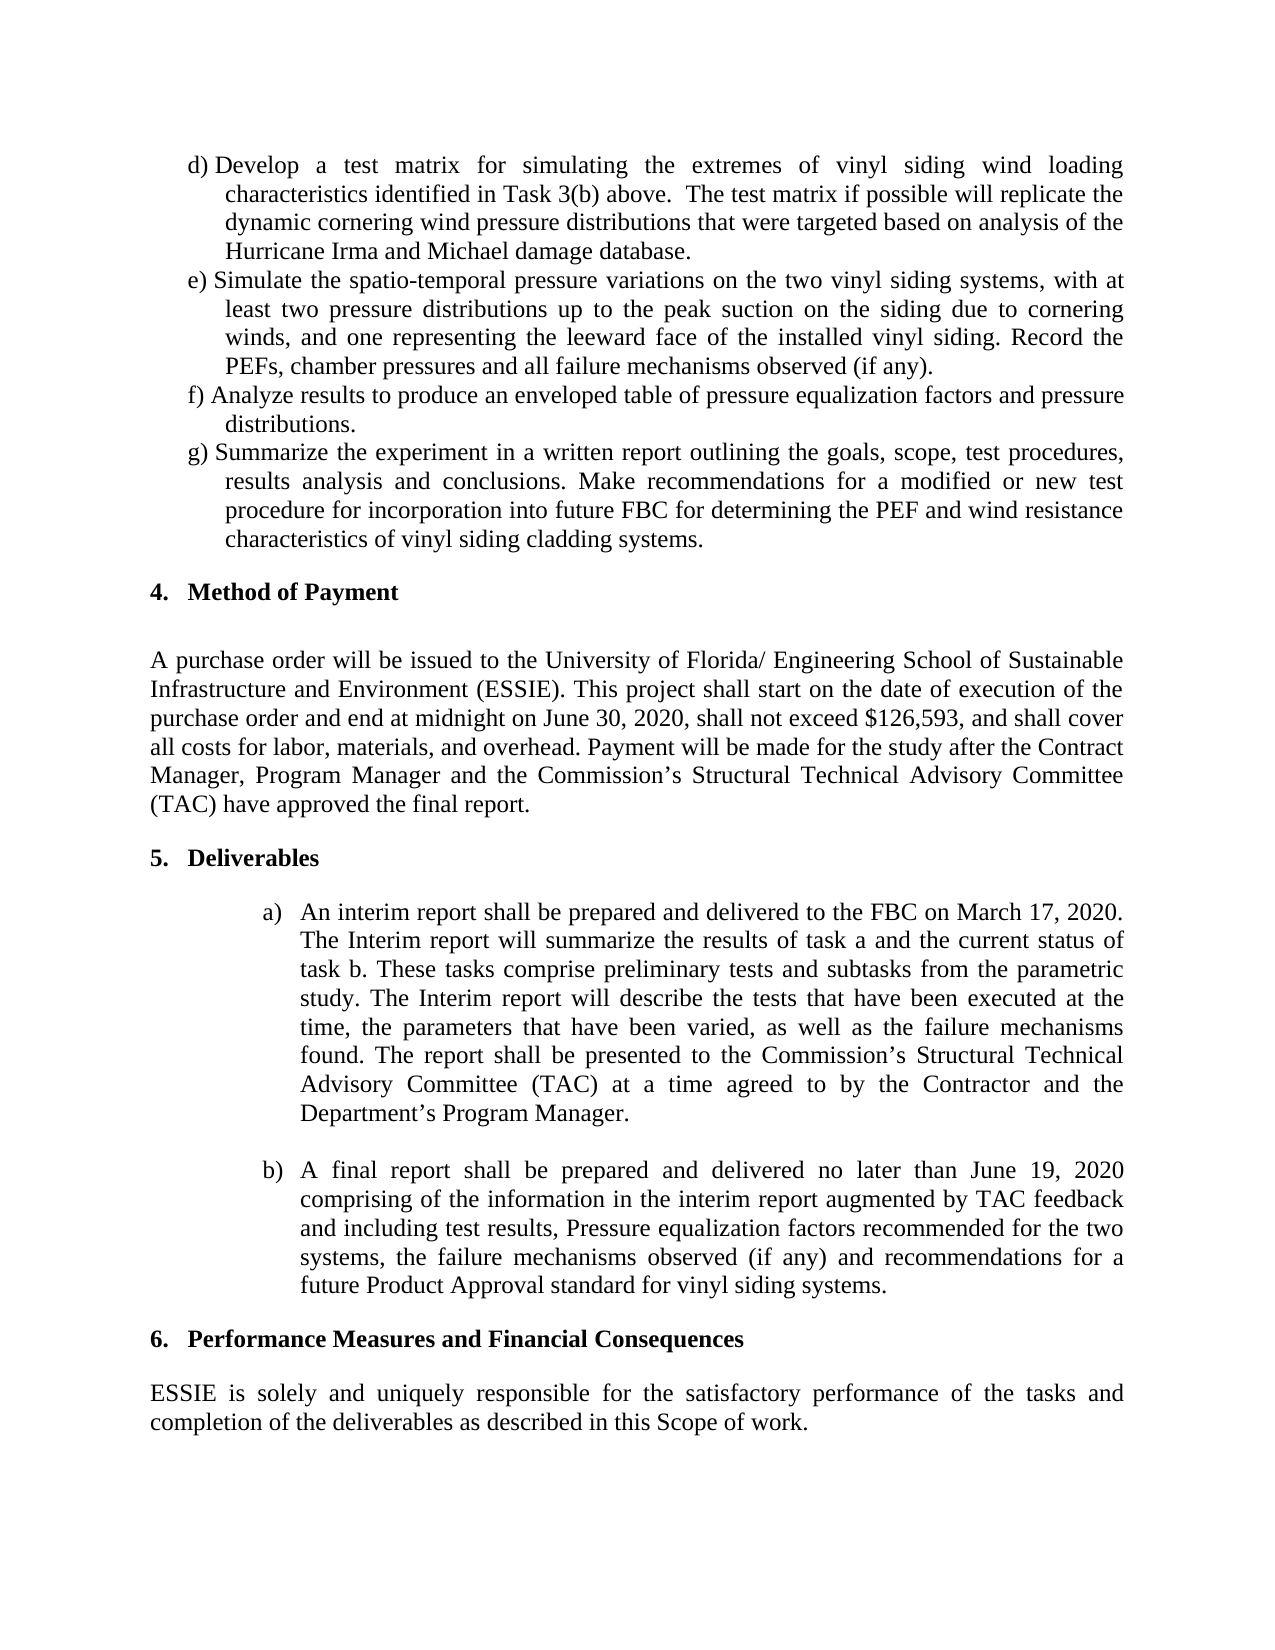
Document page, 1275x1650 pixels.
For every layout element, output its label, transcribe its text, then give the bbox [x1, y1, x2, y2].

list Analyze results to produce an enveloped table of pressure equalization factors and pressure distributions. [187, 380, 1125, 437]
list An interim report shall be prepared and delivered to the FBC on March 17, 2020. The Interim report will summarize the results of task a and the current status of task b. These tasks comprise preliminary tests and subtasks from the parametric study. The Interim report will describe the tests that have been executed at the time, the parameters that have been varied, as well as the failure mechanisms found. The report shall be presented to the Commission’s Structural Technical Advisory Committee (TAC) at a time agreed to by the Contractor and the Department’s Program Manager. [262, 897, 1125, 1127]
list A final report shall be prepared and delivered no later than June 19, 2020 comprising of the information in the interim report augmented by TAC feedback and including test results, Pressure equalization factors recommended for the two systems, the failure mechanisms observed (if any) and recommendations for a future Product Approval standard for vinyl siding systems. [262, 1156, 1125, 1299]
list Summarize the experiment in a written report outlining the goals, scope, test procedures, results analysis and conclusions. Make recommendations for a modified or new test procedure for incorporation into future FBC for determining the PEF and wind resistance characteristics of vinyl siding cladding systems. [187, 437, 1125, 552]
subtitle Deliverables [150, 843, 1125, 872]
list Develop a test matrix for simulating the extremes of vinyl siding wind loading characteristics identified in Task 3(b) above. The test matrix if possible will replicate the dynamic cornering wind pressure distributions that were targeted based on analysis of the Hurricane Irma and Michael damage database. [187, 150, 1125, 265]
list Simulate the spatio-temporal pressure variations on the two vinyl siding systems, with at least two pressure distributions up to the peak suction on the siding due to cornering winds, and one representing the leeward face of the installed vinyl siding. Record the PEFs, chamber pressures and all failure mechanisms observed (if any). [187, 265, 1125, 380]
text A purchase order will be issued to the University of Florida/ Engineering School of Sustainable Infrastructure and Environment (ESSIE). This project shall start on the date of execution of the purchase order and end at midnight on June 30, 2020, shall not exceed $126,593, and shall cover all costs for labor, materials, and overhead. Payment will be made for the study after the Contract Manager, Program Manager and the Commission’s Structural Technical Advisory Committee (TAC) have approved the final report. [150, 646, 1125, 818]
subtitle Performance Measures and Financial Consequences [150, 1324, 1125, 1353]
subtitle Method of Payment [150, 577, 1125, 606]
text ESSIE is solely and uniquely responsible for the satisfactory performance of the tasks and completion of the deliverables as described in this Scope of work. [150, 1378, 1125, 1436]
